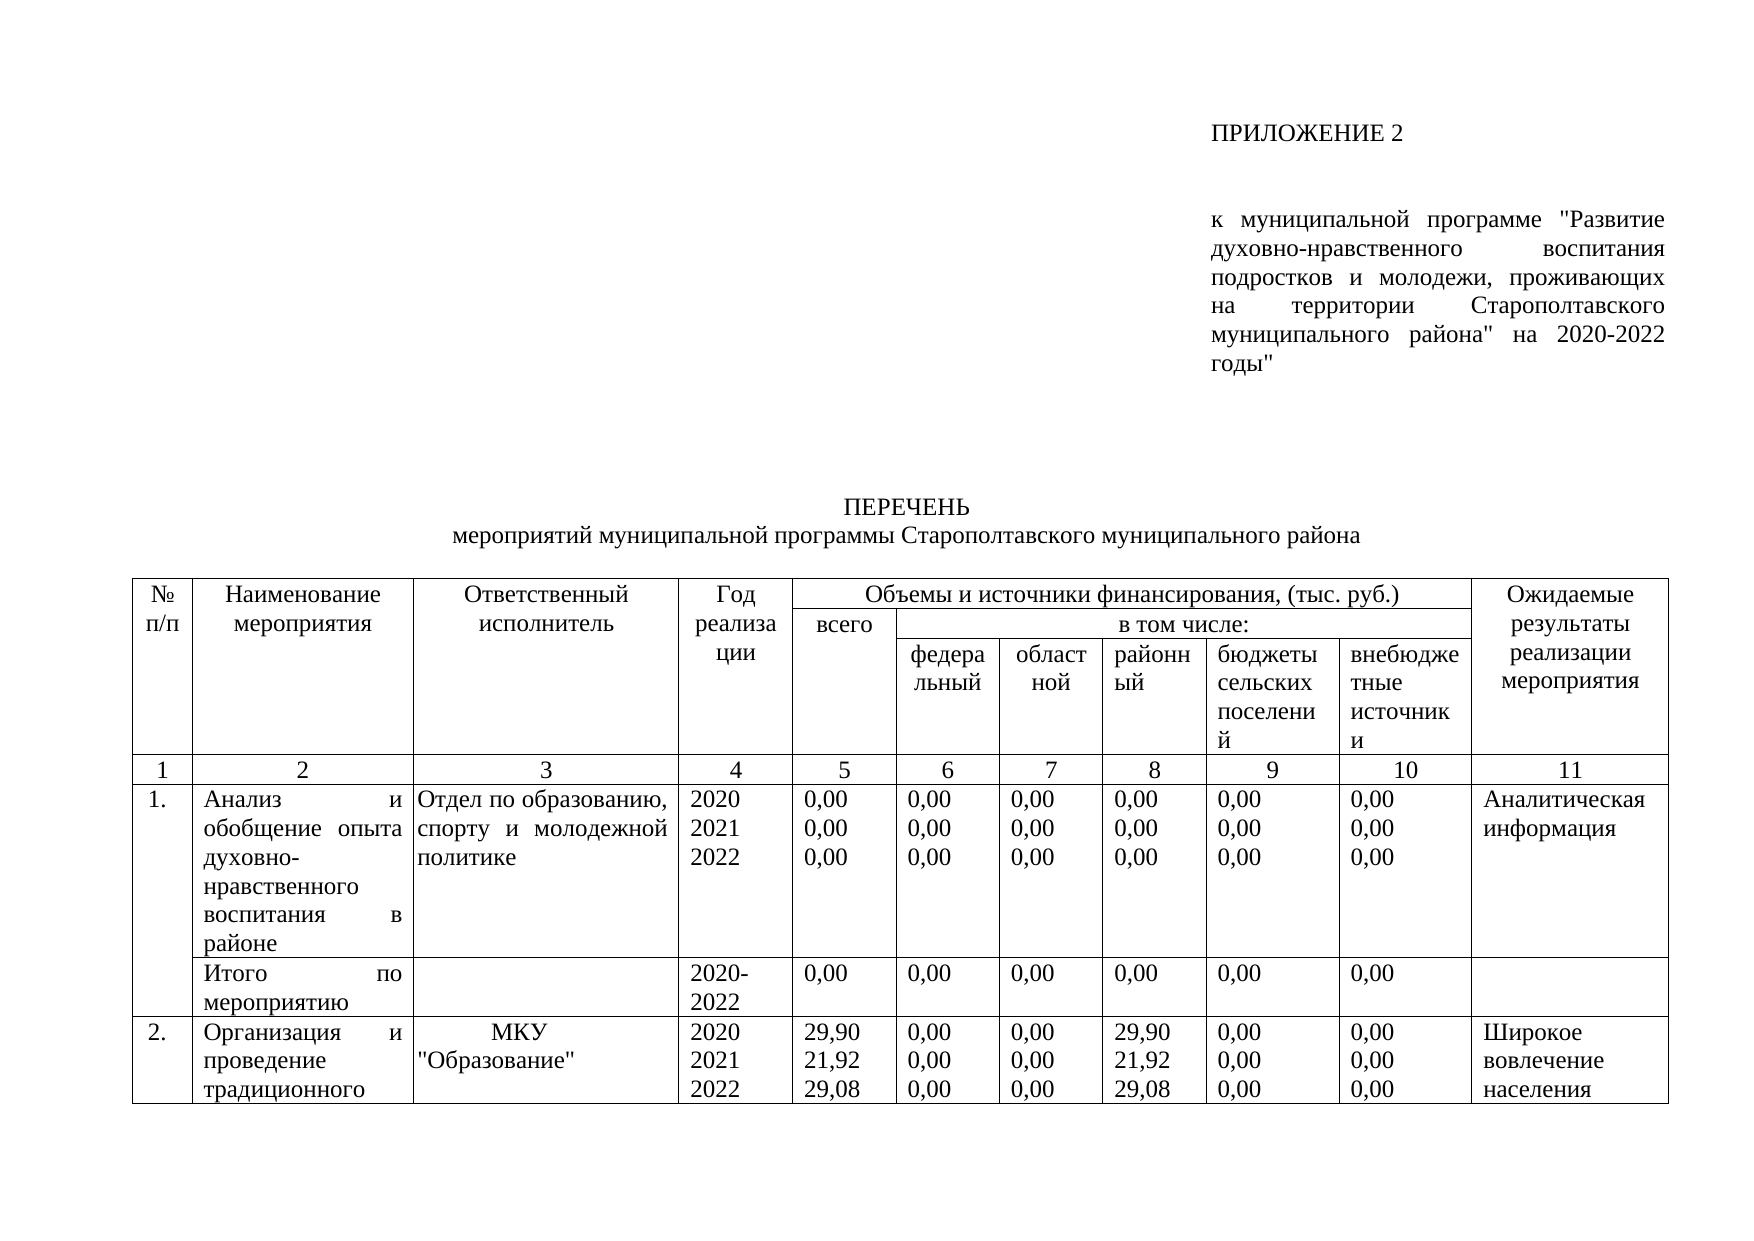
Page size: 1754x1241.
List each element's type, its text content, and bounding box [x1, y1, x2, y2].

table_cell 7 [1000, 755, 1102, 783]
text ПРИЛОЖЕНИЕ 2 [1211, 118, 1665, 147]
table_cell 0,00 0,00 0,00 [897, 785, 999, 957]
table_cell 2020-2022 [679, 958, 792, 1016]
table_cell 0,00 0,00 0,00 [1340, 785, 1471, 957]
table_cell 11 [1472, 755, 1668, 783]
table_cell 0,00 [897, 958, 999, 1016]
table_cell 2020 2021 2022 [679, 1017, 792, 1103]
table_cell 0,00 0,00 0,00 [1000, 785, 1102, 957]
table_cell 29,90 21,92 29,08 [793, 1017, 896, 1103]
table_cell 10 [1340, 755, 1471, 783]
table_cell 0,00 0,00 0,00 [1000, 1017, 1102, 1103]
table_cell МКУ "Образование" [414, 1017, 678, 1103]
table_cell Анализ и обобщение опыта духовно-нравственного воспитания в районе [193, 785, 413, 957]
table_cell 0,00 0,00 0,00 [1207, 1017, 1339, 1103]
table_cell областной [1000, 639, 1102, 754]
table_cell 0,00 [793, 958, 896, 1016]
table_header № п/п [133, 579, 192, 754]
table_cell 5 [793, 755, 896, 783]
table_cell [414, 958, 678, 1016]
table_cell 2020 2021 2022 [679, 785, 792, 957]
table_header Год реализации [679, 579, 792, 754]
table_cell федеральный [897, 639, 999, 754]
table_cell районный [1103, 639, 1206, 754]
table_cell Аналитическая информация [1472, 785, 1668, 957]
table_header Объемы и источники финансирования, (тыс. руб.) [793, 579, 1471, 608]
table_cell 8 [1103, 755, 1206, 783]
table_cell внебюджетные источники [1340, 639, 1471, 754]
table_cell 29,90 21,92 29,08 [1103, 1017, 1206, 1103]
table_cell 0,00 [1207, 958, 1339, 1016]
table_cell 0,00 [1103, 958, 1206, 1016]
table_cell 0,00 0,00 0,00 [1207, 785, 1339, 957]
table_cell 1.1 [133, 785, 192, 1016]
table_header Ответственный исполнитель [414, 579, 678, 754]
table_cell 0,00 0,00 0,00 [793, 785, 896, 957]
table_cell 1.2 [133, 1017, 192, 1103]
table_cell 2 [193, 755, 413, 783]
table_cell 0,00 [1340, 958, 1471, 1016]
table_cell в том числе: [897, 609, 1471, 638]
table_cell Отдел по образованию, спорту и молодежной политике [414, 785, 678, 957]
table_cell 0,00 0,00 0,00 [1340, 1017, 1471, 1103]
text к муниципальной программе "Развитие духовно-нравственного воспитания подростков и молодежи, проживающих на территории Старополтавского муниципального района" на 2020-2022 годы" [1211, 204, 1665, 377]
table_cell 0,00 0,00 0,00 [1103, 785, 1206, 957]
table_cell 6 [897, 755, 999, 783]
table_cell всего [793, 609, 896, 754]
table_cell 0,00 0,00 0,00 [897, 1017, 999, 1103]
table_cell 9 [1207, 755, 1339, 783]
text ПЕРЕЧЕНЬ мероприятий муниципальной программы Старополтавского муниципального района [148, 492, 1665, 549]
table_cell 1 [133, 755, 192, 783]
table_cell 0,00 [1000, 958, 1102, 1016]
table_cell [1472, 958, 1668, 1016]
table_cell 4 [679, 755, 792, 783]
table_header Наименование мероприятия [193, 579, 413, 754]
table_cell Итого по мероприятию [193, 958, 413, 1016]
table_header Ожидаемые результаты реализации мероприятия [1472, 579, 1668, 754]
table_cell бюджеты сельских поселений [1207, 639, 1339, 754]
table_cell 3 [414, 755, 678, 783]
